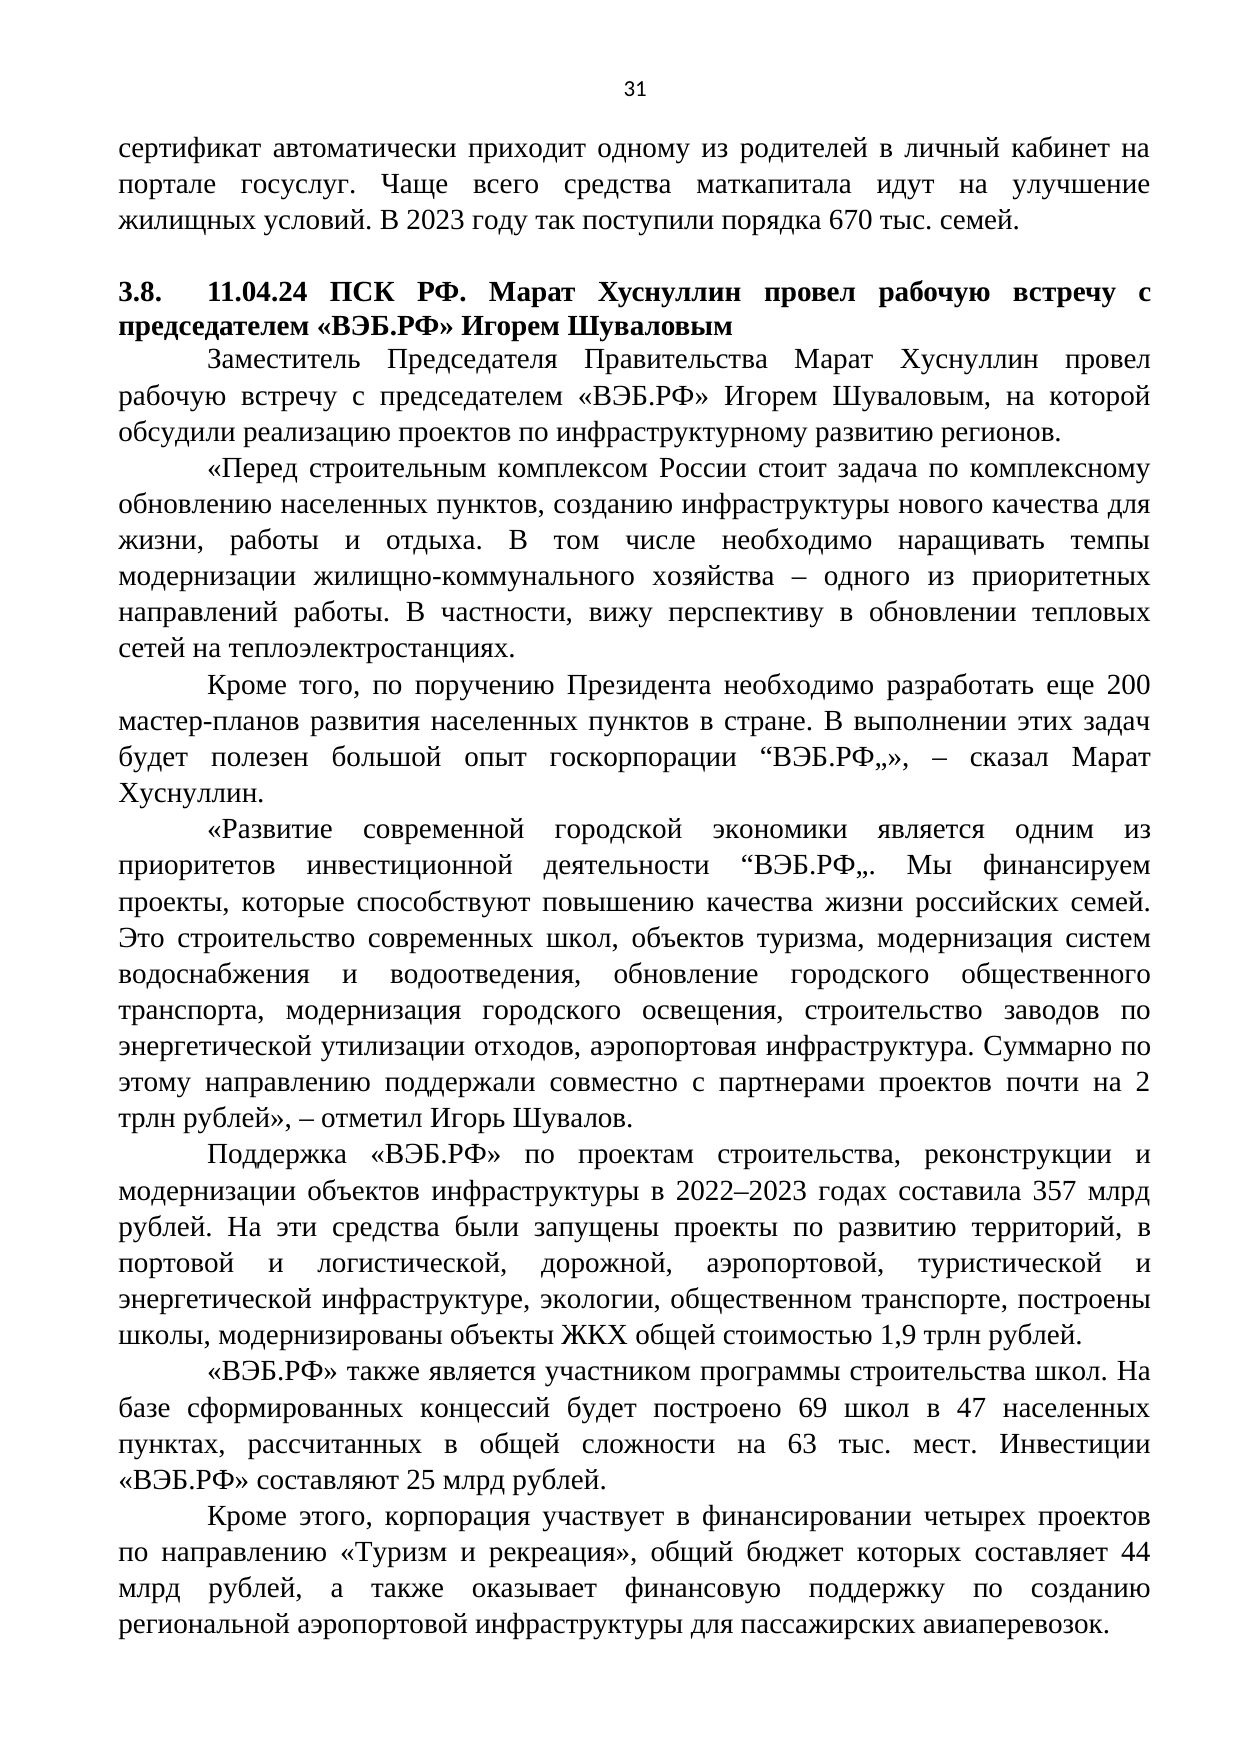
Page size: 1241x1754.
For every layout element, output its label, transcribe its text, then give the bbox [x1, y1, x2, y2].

text Поддержка «ВЭБ.РФ» по проектам строительства, реконструкции и модернизации объектов инфраструктуры в 2022–2023 годах составила 357 млрд рублей. На эти средства были запущены проекты по развитию территорий, в портовой и логистической, дорожной, аэропортовой, туристической и энергетической инфраструктуре, экологии, общественном транспорте, построены школы, модернизированы объекты ЖКХ общей стоимостью 1,9 трлн рублей. [118, 1137, 1152, 1351]
text «Развитие современной городской экономики является одним из приоритетов инвестиционной деятельности “ВЭБ.РФ„. Мы финансируем проекты, которые способствуют повышению качества жизни российских семей. Это строительство современных школ, объектов туризма, модернизация систем водоснабжения и водоотведения, обновление городского общественного транспорта, модернизация городского освещения, строительство заводов по энергетической утилизации отходов, аэропортовая инфраструктура. Суммарно по этому направлению поддержали совместно с партнерами проектов почти на 2 трлн рублей», – отметил Игорь Шувалов. [118, 811, 1152, 1134]
text «Перед строительным комплексом России стоит задача по комплексному обновлению населенных пунктов, созданию инфраструктуры нового качества для жизни, работы и отдыха. В том числе необходимо наращивать темпы модернизации жилищно-коммунального хозяйства – одного из приоритетных направлений работы. В частности, вижу перспективу в обновлении тепловых сетей на теплоэлектростанциях. [118, 450, 1152, 664]
text Заместитель Председателя Правительства Марат Хуснуллин провел рабочую встречу с председателем «ВЭБ.РФ» Игорем Шуваловым, на которой обсудили реализацию проектов по инфраструктурному развитию регионов. [118, 341, 1152, 447]
text Кроме того, по поручению Президента необходимо разработать еще 200 мастер-планов развития населенных пунктов в стране. В выполнении этих задач будет полезен большой опыт госкорпорации “ВЭБ.РФ„», – сказал Марат Хуснуллин. [118, 667, 1152, 809]
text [118, 130, 1152, 236]
subtitle 11.04.24 ПСК РФ. Марат Хуснуллин провел рабочую встречу с председателем «ВЭБ.РФ» Игорем Шуваловым [118, 274, 1152, 341]
text Кроме этого, корпорация участвует в финансировании четырех проектов по направлению «Туризм и рекреация», общий бюджет которых составляет 44 млрд рублей, а также оказывает финансовую поддержку по созданию региональной аэропортовой инфраструктуры для пассажирских авиаперевозок. [118, 1498, 1152, 1640]
text «ВЭБ.РФ» также является участником программы строительства школ. На базе сформированных концессий будет построено 69 школ в 47 населенных пунктах, рассчитанных в общей сложности на 63 тыс. мест. Инвестиции «ВЭБ.РФ» составляют 25 млрд рублей. [118, 1353, 1152, 1496]
